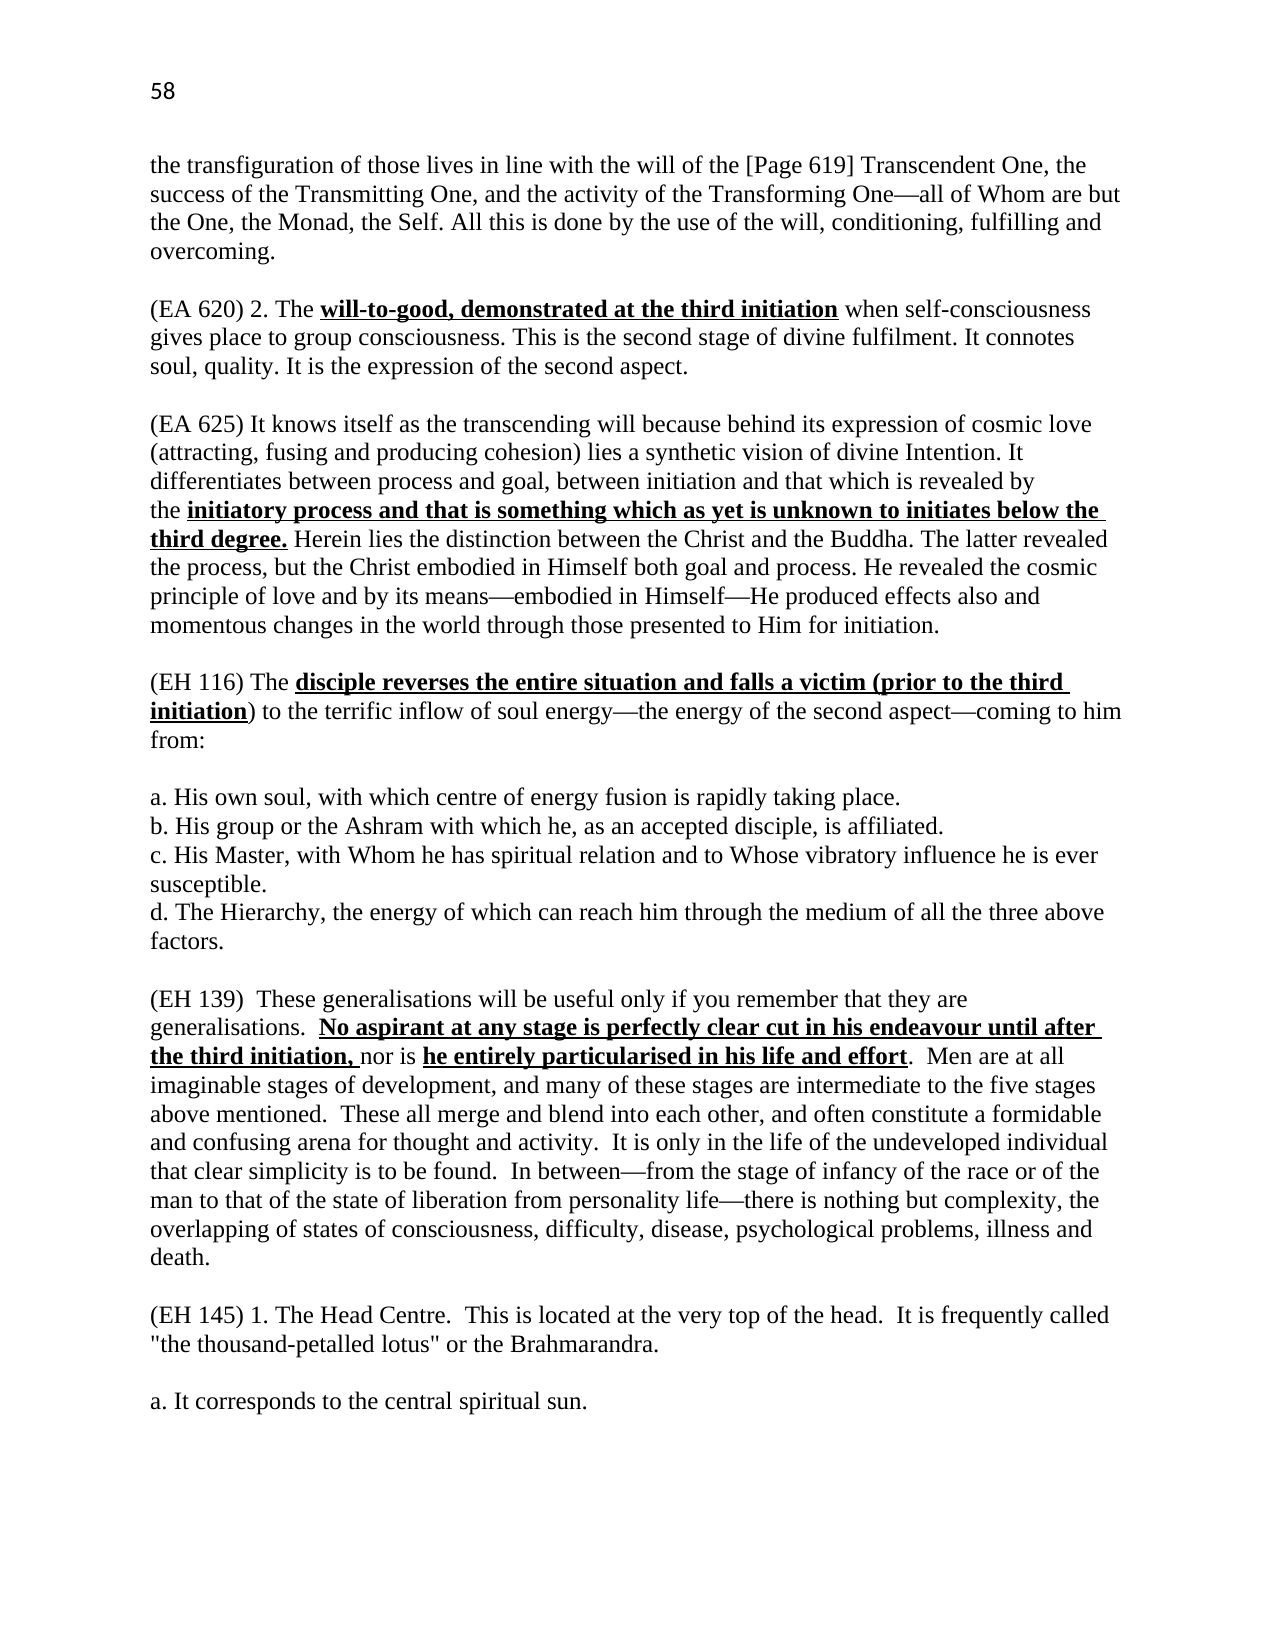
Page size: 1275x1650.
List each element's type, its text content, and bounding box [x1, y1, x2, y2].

text (EH 145) 1. The Head Centre. This is located at the very top of the head. It is frequently called "the thousand-petalled lotus" or the Brahmarandra. [150, 1300, 1125, 1357]
text a. It corresponds to the central spiritual sun. [150, 1386, 1125, 1415]
text b. His group or the Ashram with which he, as an accepted disciple, is affiliated. [150, 811, 1125, 840]
text a. His own soul, with which centre of energy fusion is rapidly taking place. [150, 782, 1125, 811]
text (EH 139) These generalisations will be useful only if you remember that they are generalisations. No aspirant at any stage is perfectly clear cut in his endeavour until after the third initiation, nor is he entirely particularised in his life and effort. Men are at all imaginable stages of development, and many of these stages are intermediate to the five stages above mentioned. These all merge and blend into each other, and often constitute a formidable and confusing arena for thought and activity. It is only in the life of the undeveloped individual that clear simplicity is to be found. In between—from the stage of infancy of the race or of the man to that of the state of liberation from personality life—there is nothing but complexity, the overlapping of states of consciousness, difficulty, disease, psychological problems, illness and death. [150, 984, 1125, 1271]
text d. The Hierarchy, the energy of which can reach him through the medium of all the three above factors. [150, 897, 1125, 955]
text (EH 116) The disciple reverses the entire situation and falls a victim (prior to the third initiation) to the terrific inflow of soul energy—the energy of the second aspect—coming to him from: [150, 667, 1125, 754]
text (EA 625) It knows itself as the transcending will because behind its expression of cosmic love (attracting, fusing and producing cohesion) lies a synthetic vision of divine Intention. It differentiates between process and goal, between initiation and that which is revealed by the initiatory process and that is something which as yet is unknown to initiates below the third degree. Herein lies the distinction between the Christ and the Buddha. The latter revealed the process, but the Christ embodied in Himself both goal and process. He revealed the cosmic principle of love and by its means—embodied in Himself—He produced effects also and momentous changes in the world through those presented to Him for initiation. [150, 409, 1125, 639]
text (EA 620) 2. The will-to-good, demonstrated at the third initiation when self-consciousness gives place to group consciousness. This is the second stage of divine fulfilment. It connotes soul, quality. It is the expression of the second aspect. [150, 294, 1125, 380]
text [150, 150, 1125, 265]
text c. His Master, with Whom he has spiritual relation and to Whose vibratory influence he is ever susceptible. [150, 840, 1125, 897]
